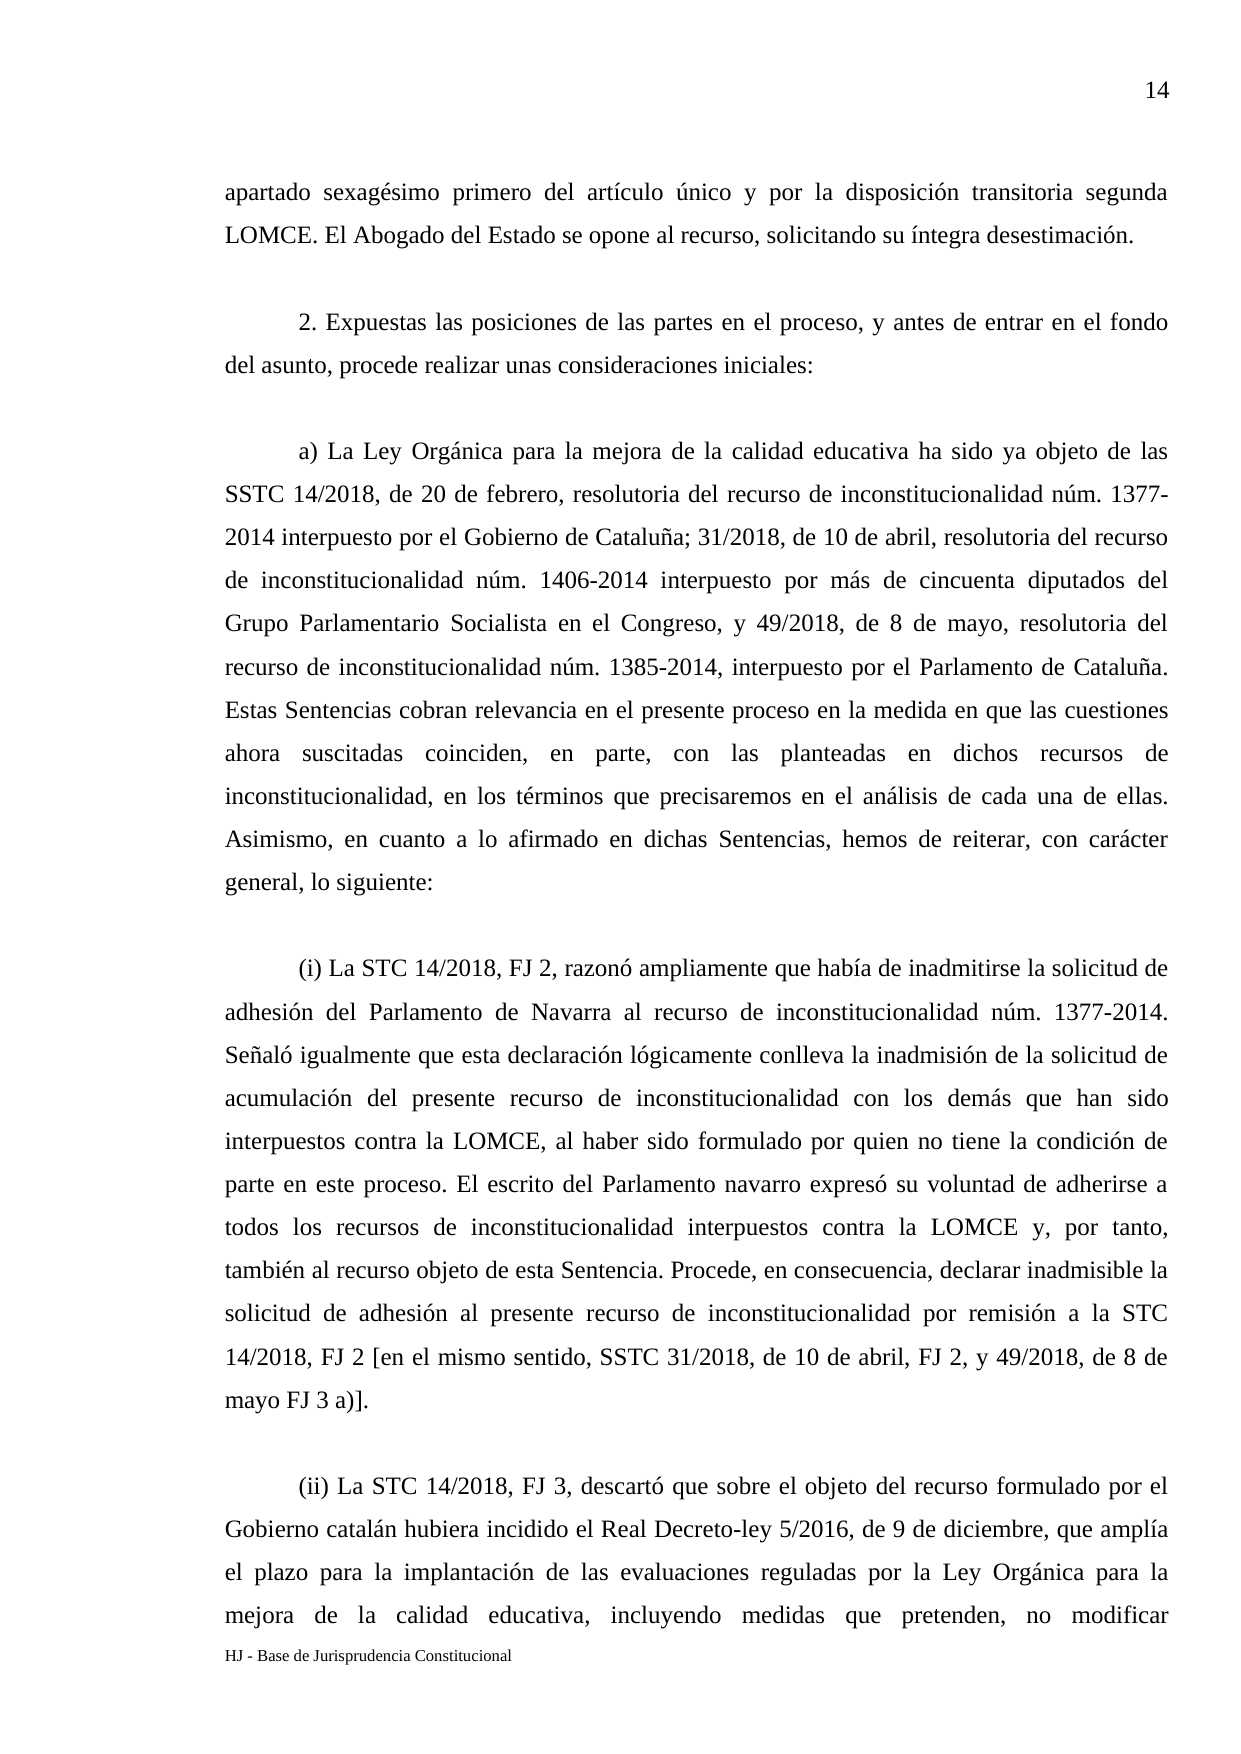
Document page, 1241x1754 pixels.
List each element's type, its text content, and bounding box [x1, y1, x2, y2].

text (i) La STC 14/2018, FJ 2, razonó ampliamente que había de inadmitirse la solicitud de adhesión del Parlamento de Navarra al recurso de inconstitucionalidad núm. 1377-2014. Señaló igualmente que esta declaración lógicamente conlleva la inadmisión de la solicitud de acumulación del presente recurso de inconstitucionalidad con los demás que han sido interpuestos contra la LOMCE, al haber sido formulado por quien no tiene la condición de parte en este proceso. El escrito del Parlamento navarro expresó su voluntad de adherirse a todos los recursos de inconstitucionalidad interpuestos contra la LOMCE y, por tanto, también al recurso objeto de esta Sentencia. Procede, en consecuencia, declarar inadmisible la solicitud de adhesión al presente recurso de inconstitucionalidad por remisión a la STC 14/2018, FJ 2 [en el mismo sentido, SSTC 31/2018, de 10 de abril, FJ 2, y 49/2018, de 8 de mayo FJ 3 a)]. [224, 953, 1169, 1413]
text a) La Ley Orgánica para la mejora de la calidad educativa ha sido ya objeto de las SSTC 14/2018, de 20 de febrero, resolutoria del recurso de inconstitucionalidad núm. 1377-2014 interpuesto por el Gobierno de Cataluña; 31/2018, de 10 de abril, resolutoria del recurso de inconstitucionalidad núm. 1406-2014 interpuesto por más de cincuenta diputados del Grupo Parlamentario Socialista en el Congreso, y 49/2018, de 8 de mayo, resolutoria del recurso de inconstitucionalidad núm. 1385-2014, interpuesto por el Parlamento de Cataluña. Estas Sentencias cobran relevancia en el presente proceso en la medida en que las cuestiones ahora suscitadas coinciden, en parte, con las planteadas en dichos recursos de inconstitucionalidad, en los términos que precisaremos en el análisis de cada una de ellas. Asimismo, en cuanto a lo afirmado en dichas Sentencias, hemos de reiterar, con carácter general, lo siguiente: [224, 436, 1169, 896]
text 2. Expuestas las posiciones de las partes en el proceso, y antes de entrar en el fondo del asunto, procede realizar unas consideraciones iniciales: [224, 307, 1169, 378]
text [224, 1471, 1169, 1629]
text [224, 177, 1169, 249]
